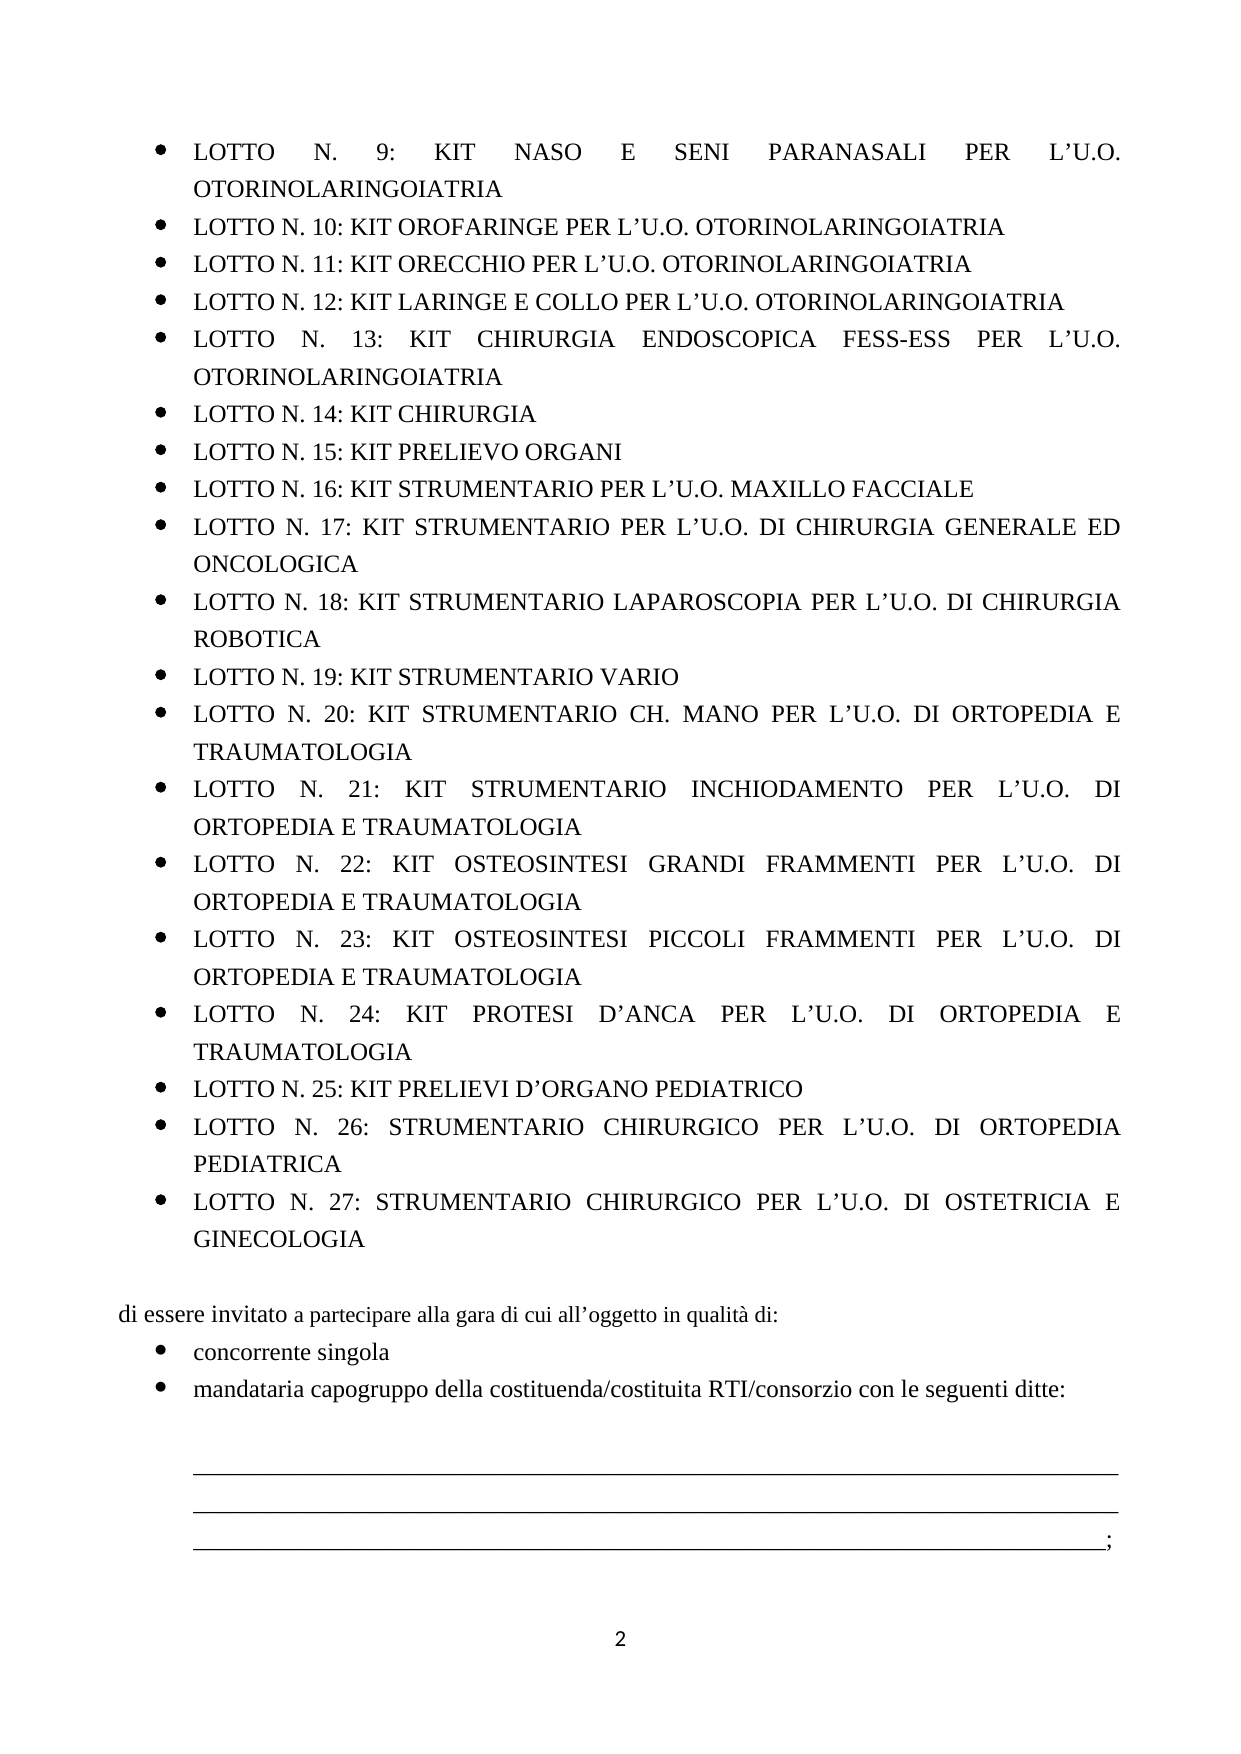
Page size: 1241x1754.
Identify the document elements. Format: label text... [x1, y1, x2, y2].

list LOTTO N. 24: KIT PROTESI D’ANCA PER L’U.O. DI ORTOPEDIA E TRAUMATOLOGIA [156, 992, 1122, 1067]
list LOTTO N. 22: KIT OSTEOSINTESI GRANDI FRAMMENTI PER L’U.O. DI ORTOPEDIA E TRAUMATOLOGIA [156, 842, 1122, 917]
text _____________________________________________________________________________________________________________________________________________________________________________________________________________________________; [193, 1442, 1122, 1555]
list LOTTO N. 13: KIT CHIRURGIA ENDOSCOPICA FESS-ESS PER L’U.O. OTORINOLARINGOIATRIA [156, 317, 1122, 392]
list LOTTO N. 23: KIT OSTEOSINTESI PICCOLI FRAMMENTI PER L’U.O. DI ORTOPEDIA E TRAUMATOLOGIA [156, 917, 1122, 992]
list LOTTO N. 20: KIT STRUMENTARIO CH. MANO PER L’U.O. DI ORTOPEDIA E TRAUMATOLOGIA [156, 692, 1122, 767]
list LOTTO N. 21: KIT STRUMENTARIO INCHIODAMENTO PER L’U.O. DI ORTOPEDIA E TRAUMATOLOGIA [156, 767, 1122, 842]
list concorrente singola [156, 1330, 1122, 1367]
list LOTTO N. 15: KIT PRELIEVO ORGANI [156, 430, 1122, 467]
list LOTTO N. 25: KIT PRELIEVI D’ORGANO PEDIATRICO [156, 1067, 1122, 1105]
list LOTTO N. 12: KIT LARINGE E COLLO PER L’U.O. OTORINOLARINGOIATRIA [156, 280, 1122, 317]
text di essere invitato a partecipare alla gara di cui all’oggetto in qualità di: [118, 1292, 1122, 1330]
list mandataria capogruppo della costituenda/costituita RTI/consorzio con le seguenti ditte: [156, 1367, 1122, 1405]
list LOTTO N. 16: KIT STRUMENTARIO PER L’U.O. MAXILLO FACCIALE [156, 467, 1122, 505]
list LOTTO N. 27: STRUMENTARIO CHIRURGICO PER L’U.O. DI OSTETRICIA E GINECOLOGIA [156, 1180, 1122, 1255]
list LOTTO N. 9: KIT NASO E SENI PARANASALI PER L’U.O. OTORINOLARINGOIATRIA [156, 130, 1122, 205]
list LOTTO N. 14: KIT CHIRURGIA [156, 392, 1122, 430]
list LOTTO N. 10: KIT OROFARINGE PER L’U.O. OTORINOLARINGOIATRIA [156, 205, 1122, 242]
list LOTTO N. 11: KIT ORECCHIO PER L’U.O. OTORINOLARINGOIATRIA [156, 242, 1122, 280]
list LOTTO N. 19: KIT STRUMENTARIO VARIO [156, 655, 1122, 692]
list LOTTO N. 26: STRUMENTARIO CHIRURGICO PER L’U.O. DI ORTOPEDIA PEDIATRICA [156, 1105, 1122, 1180]
list LOTTO N. 18: KIT STRUMENTARIO LAPAROSCOPIA PER L’U.O. DI CHIRURGIA ROBOTICA [156, 580, 1122, 655]
list LOTTO N. 17: KIT STRUMENTARIO PER L’U.O. DI CHIRURGIA GENERALE ED ONCOLOGICA [156, 505, 1122, 580]
